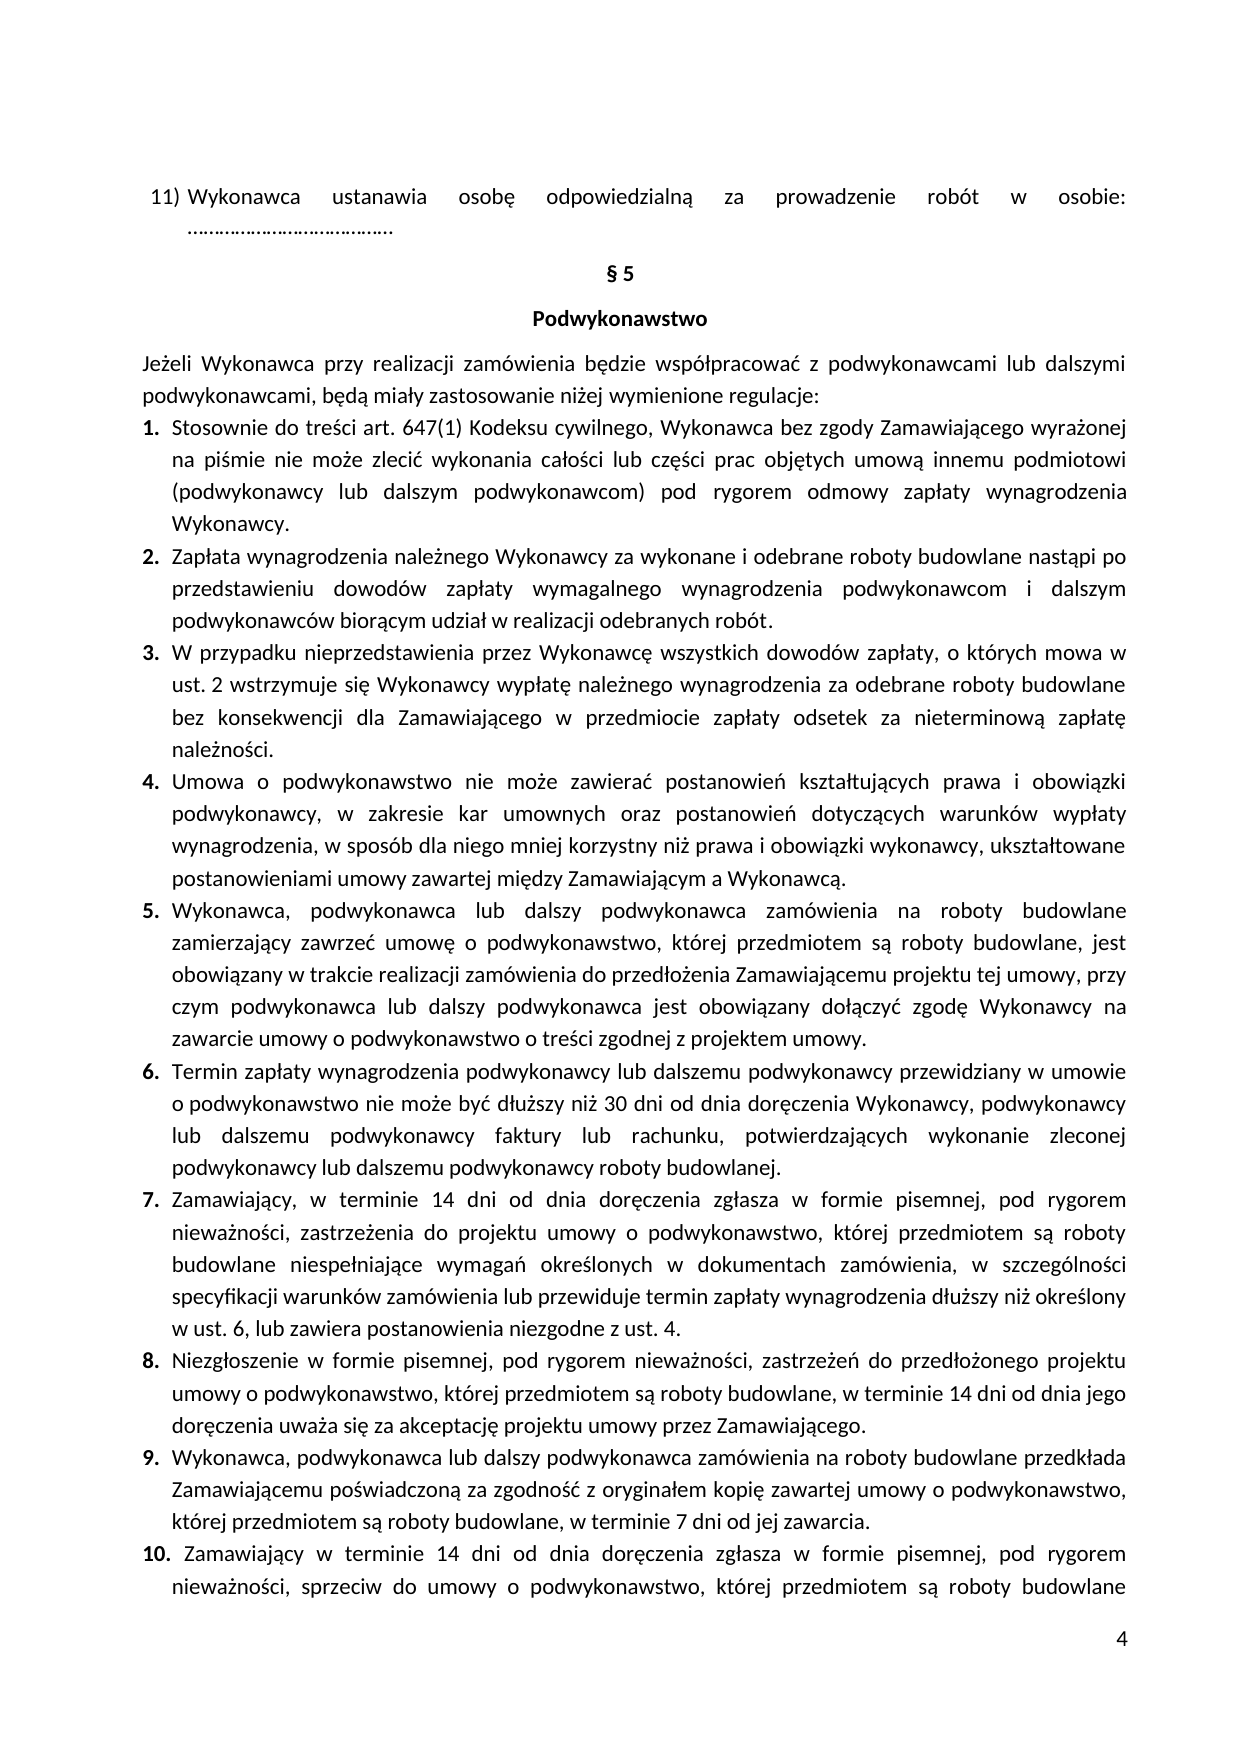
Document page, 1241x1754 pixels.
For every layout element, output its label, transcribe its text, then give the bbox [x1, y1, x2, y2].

list Termin zapłaty wynagrodzenia podwykonawcy lub dalszemu podwykonawcy przewidziany w umowie o podwykonawstwo nie może być dłuższy niż 30 dni od dnia doręczenia Wykonawcy, podwykonawcy lub dalszemu podwykonawcy faktury lub rachunku, potwierdzających wykonanie zleconej podwykonawcy lub dalszemu podwykonawcy roboty budowlanej. [142, 1057, 1128, 1181]
list Zamawiający, w terminie 14 dni od dnia doręczenia zgłasza w formie pisemnej, pod rygorem nieważności, zastrzeżenia do projektu umowy o podwykonawstwo, której przedmiotem są roboty budowlane niespełniające wymagań określonych w dokumentach zamówienia, w szczególności specyfikacji warunków zamówienia lub przewiduje termin zapłaty wynagrodzenia dłuższy niż określony w ust. 6, lub zawiera postanowienia niezgodne z ust. 4. [142, 1186, 1128, 1342]
list Wykonawca, podwykonawca lub dalszy podwykonawca zamówienia na roboty budowlane zamierzający zawrzeć umowę o podwykonawstwo, której przedmiotem są roboty budowlane, jest obowiązany w trakcie realizacji zamówienia do przedłożenia Zamawiającemu projektu tej umowy, przy czym podwykonawca lub dalszy podwykonawca jest obowiązany dołączyć zgodę Wykonawcy na zawarcie umowy o podwykonawstwo o treści zgodnej z projektem umowy. [142, 896, 1128, 1053]
list Umowa o podwykonawstwo nie może zawierać postanowień kształtujących prawa i obowiązki podwykonawcy, w zakresie kar umownych oraz postanowień dotyczących warunków wypłaty wynagrodzenia, w sposób dla niego mniej korzystny niż prawa i obowiązki wykonawcy, ukształtowane postanowieniami umowy zawartej między Zamawiającym a Wykonawcą. [142, 767, 1128, 892]
list Zapłata wynagrodzenia należnego Wykonawcy za wykonane i odebrane roboty budowlane nastąpi po przedstawieniu dowodów zapłaty wymagalnego wynagrodzenia podwykonawcom i dalszym podwykonawców biorącym udział w realizacji odebranych robót. [142, 542, 1128, 634]
text § 5 [112, 259, 1128, 287]
list Wykonawca, podwykonawca lub dalszy podwykonawca zamówienia na roboty budowlane przedkłada Zamawiającemu poświadczoną za zgodność z oryginałem kopię zawartej umowy o podwykonawstwo, której przedmiotem są roboty budowlane, w terminie 7 dni od jej zawarcia. [142, 1443, 1128, 1535]
list Stosownie do treści art. 647(1) Kodeksu cywilnego, Wykonawca bez zgody Zamawiającego wyrażonej na piśmie nie może zlecić wykonania całości lub części prac objętych umową innemu podmiotowi (podwykonawcy lub dalszym podwykonawcom) pod rygorem odmowy zapłaty wynagrodzenia Wykonawcy. [142, 413, 1128, 538]
list Wykonawca ustanawia osobę odpowiedzialną za prowadzenie robót w osobie: ………………………………… [150, 182, 1128, 240]
list Niezgłoszenie w formie pisemnej, pod rygorem nieważności, zastrzeżeń do przedłożonego projektu umowy o podwykonawstwo, której przedmiotem są roboty budowlane, w terminie 14 dni od dnia jego doręczenia uważa się za akceptację projektu umowy przez Zamawiającego. [142, 1346, 1128, 1439]
list W przypadku nieprzedstawienia przez Wykonawcę wszystkich dowodów zapłaty, o których mowa w ust. 2 wstrzymuje się Wykonawcy wypłatę należnego wynagrodzenia za odebrane roboty budowlane bez konsekwencji dla Zamawiającego w przedmiocie zapłaty odsetek za nieterminową zapłatę należności. [142, 638, 1128, 763]
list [142, 1539, 1128, 1600]
text Podwykonawstwo [112, 304, 1128, 332]
text Jeżeli Wykonawca przy realizacji zamówienia będzie współpracować z podwykonawcami lub dalszymi podwykonawcami, będą miały zastosowanie niżej wymienione regulacje: [142, 349, 1128, 409]
